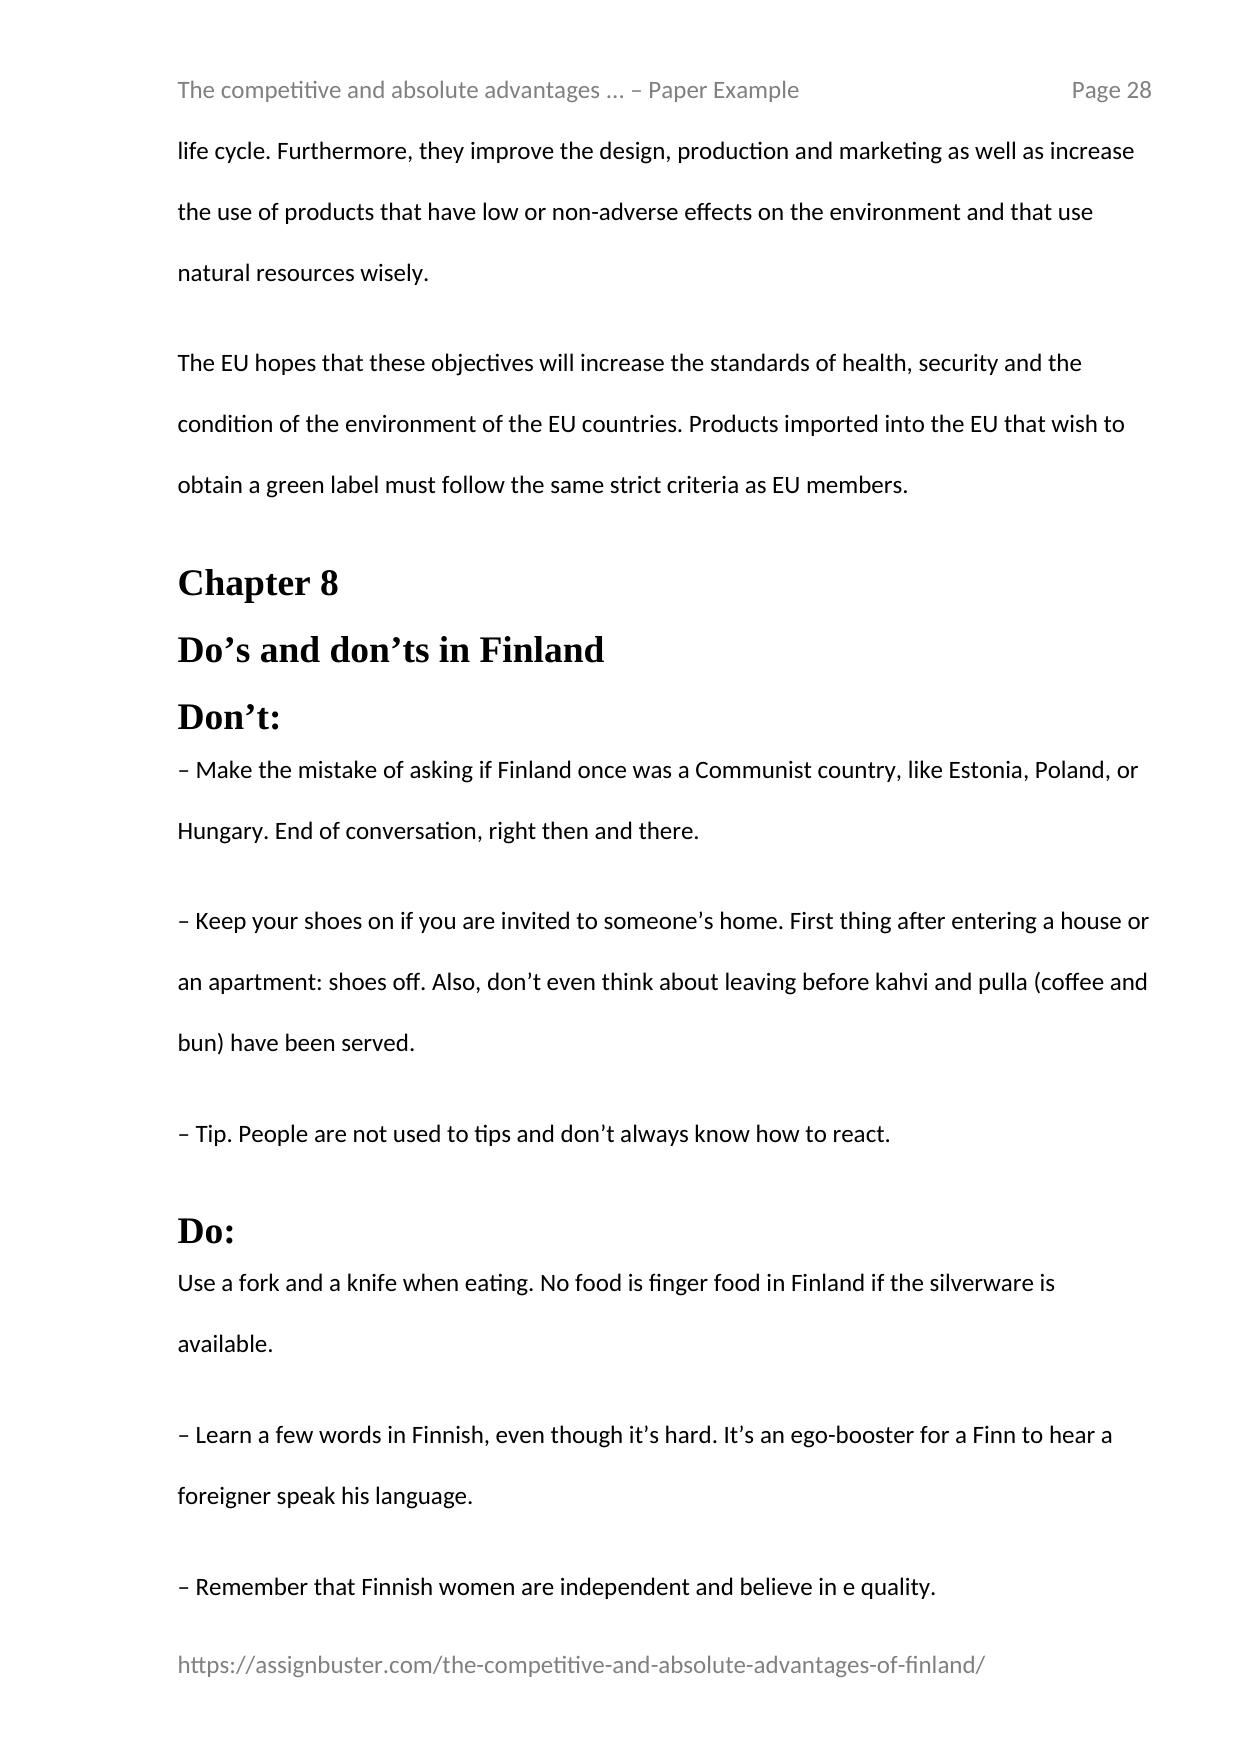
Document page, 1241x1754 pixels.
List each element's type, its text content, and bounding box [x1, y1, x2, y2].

text – Tip. People are not used to tips and don’t always know how to react. [177, 1118, 1152, 1148]
text – Learn a few words in Finnish, even though it’s hard. It’s an ego-booster for a Finn to hear a foreigner speak his language. [177, 1419, 1152, 1511]
text The EU hopes that these objectives will increase the standards of health, security and the condition of the environment of the EU countries. Products imported into the EU that wish to obtain a green label must follow the same strict criteria as EU members. [177, 347, 1152, 500]
subtitle Do: [177, 1208, 1152, 1252]
text – Make the mistake of asking if Finland once was a Communist country, like Estonia, Poland, or Hungary. End of conversation, right then and there. [177, 754, 1152, 845]
subtitle Chapter 8 [177, 560, 1152, 603]
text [177, 135, 1152, 287]
subtitle Do’s and don’ts in Finland [177, 627, 1152, 671]
subtitle Don’t: [177, 695, 1152, 738]
text Use a fork and a knife when eating. No food is finger food in Finland if the silverware is available. [177, 1268, 1152, 1359]
text – Keep your shoes on if you are invited to someone’s home. First thing after entering a house or an apartment: shoes off. Also, don’t even think about leaving before kahvi and pulla (coffee and bun) have been served. [177, 905, 1152, 1058]
text – Remember that Finnish women are independent and believe in e quality. [177, 1571, 1152, 1601]
